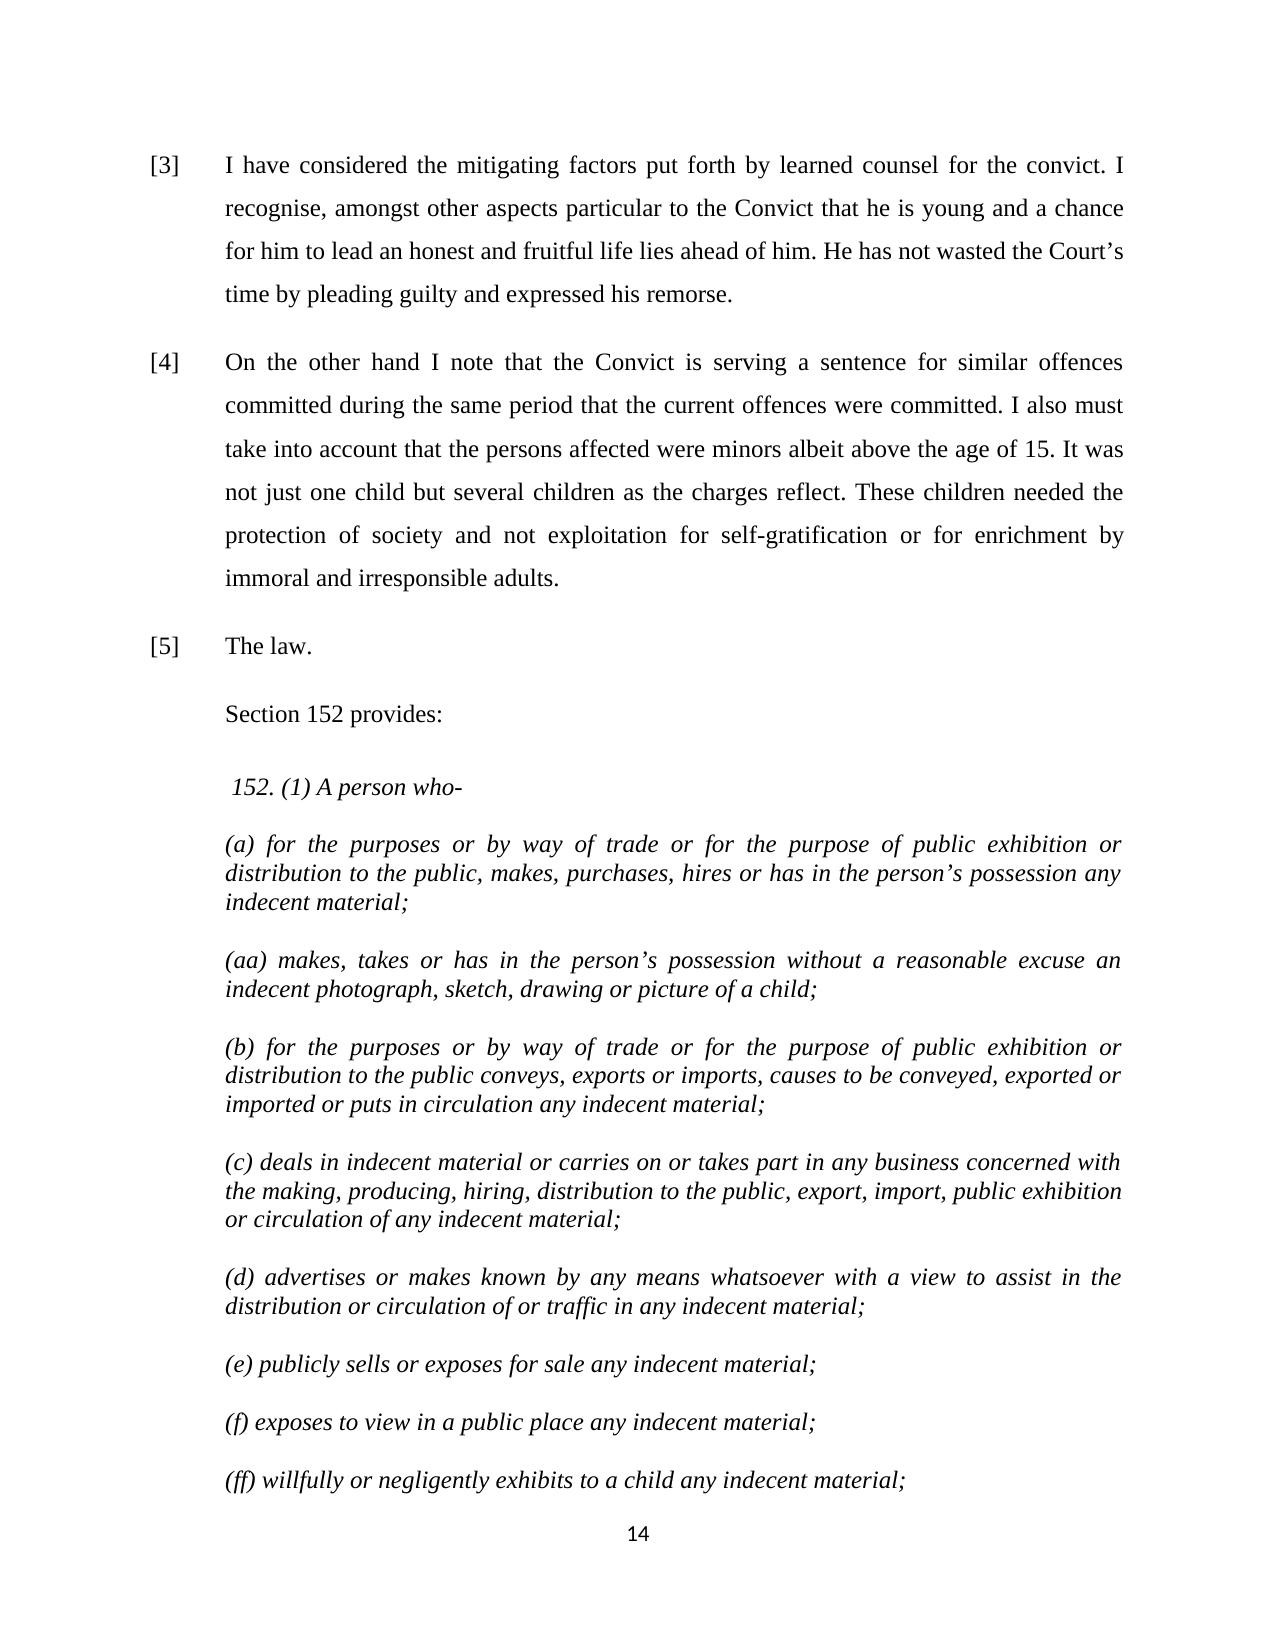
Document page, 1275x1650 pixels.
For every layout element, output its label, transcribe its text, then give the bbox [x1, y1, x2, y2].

text (e) publicly sells or exposes for sale any indecent material; [225, 1349, 1125, 1378]
text (ff) willfully or negligently exhibits to a child any indecent material; [225, 1465, 1125, 1494]
text (aa) makes, takes or has in the person’s possession without a reasonable excuse an indecent photograph, sketch, drawing or picture of a child; [225, 945, 1125, 1002]
text On the other hand I note that the Convict is serving a sentence for similar offences committed during the same period that the current offences were committed. I also must take into account that the persons affected were minors albeit above the age of 15. It was not just one child but several children as the charges reflect. These children needed the protection of society and not exploitation for self-gratification or for enrichment by immoral and irresponsible adults. [150, 347, 1125, 592]
text (f) exposes to view in a public place any indecent material; [225, 1407, 1125, 1436]
list Section 152 provides: [225, 699, 1125, 728]
text (c) deals in indecent material or carries on or takes part in any business concerned with the making, producing, hiring, distribution to the public, export, import, public exhibition or circulation of any indecent material; [225, 1147, 1125, 1233]
text I have considered the mitigating factors put forth by learned counsel for the convict. I recognise, amongst other aspects particular to the Convict that he is young and a chance for him to lead an honest and fruitful life lies ahead of him. He has not wasted the Court’s time by pleading guilty and expressed his remorse. [150, 150, 1125, 308]
text (b) for the purposes or by way of trade or for the purpose of public exhibition or distribution to the public conveys, exports or imports, causes to be conveyed, exported or imported or puts in circulation any indecent material; [225, 1032, 1125, 1118]
text (d) advertises or makes known by any means whatsoever with a view to assist in the distribution or circulation of or traffic in any indecent material; [225, 1262, 1125, 1320]
text The law. [150, 631, 1125, 660]
text 152. (1) A person who- [225, 772, 1125, 800]
text (a) for the purposes or by way of trade or for the purpose of public exhibition or distribution to the public, makes, purchases, hires or has in the person’s possession any indecent material; [225, 829, 1125, 916]
